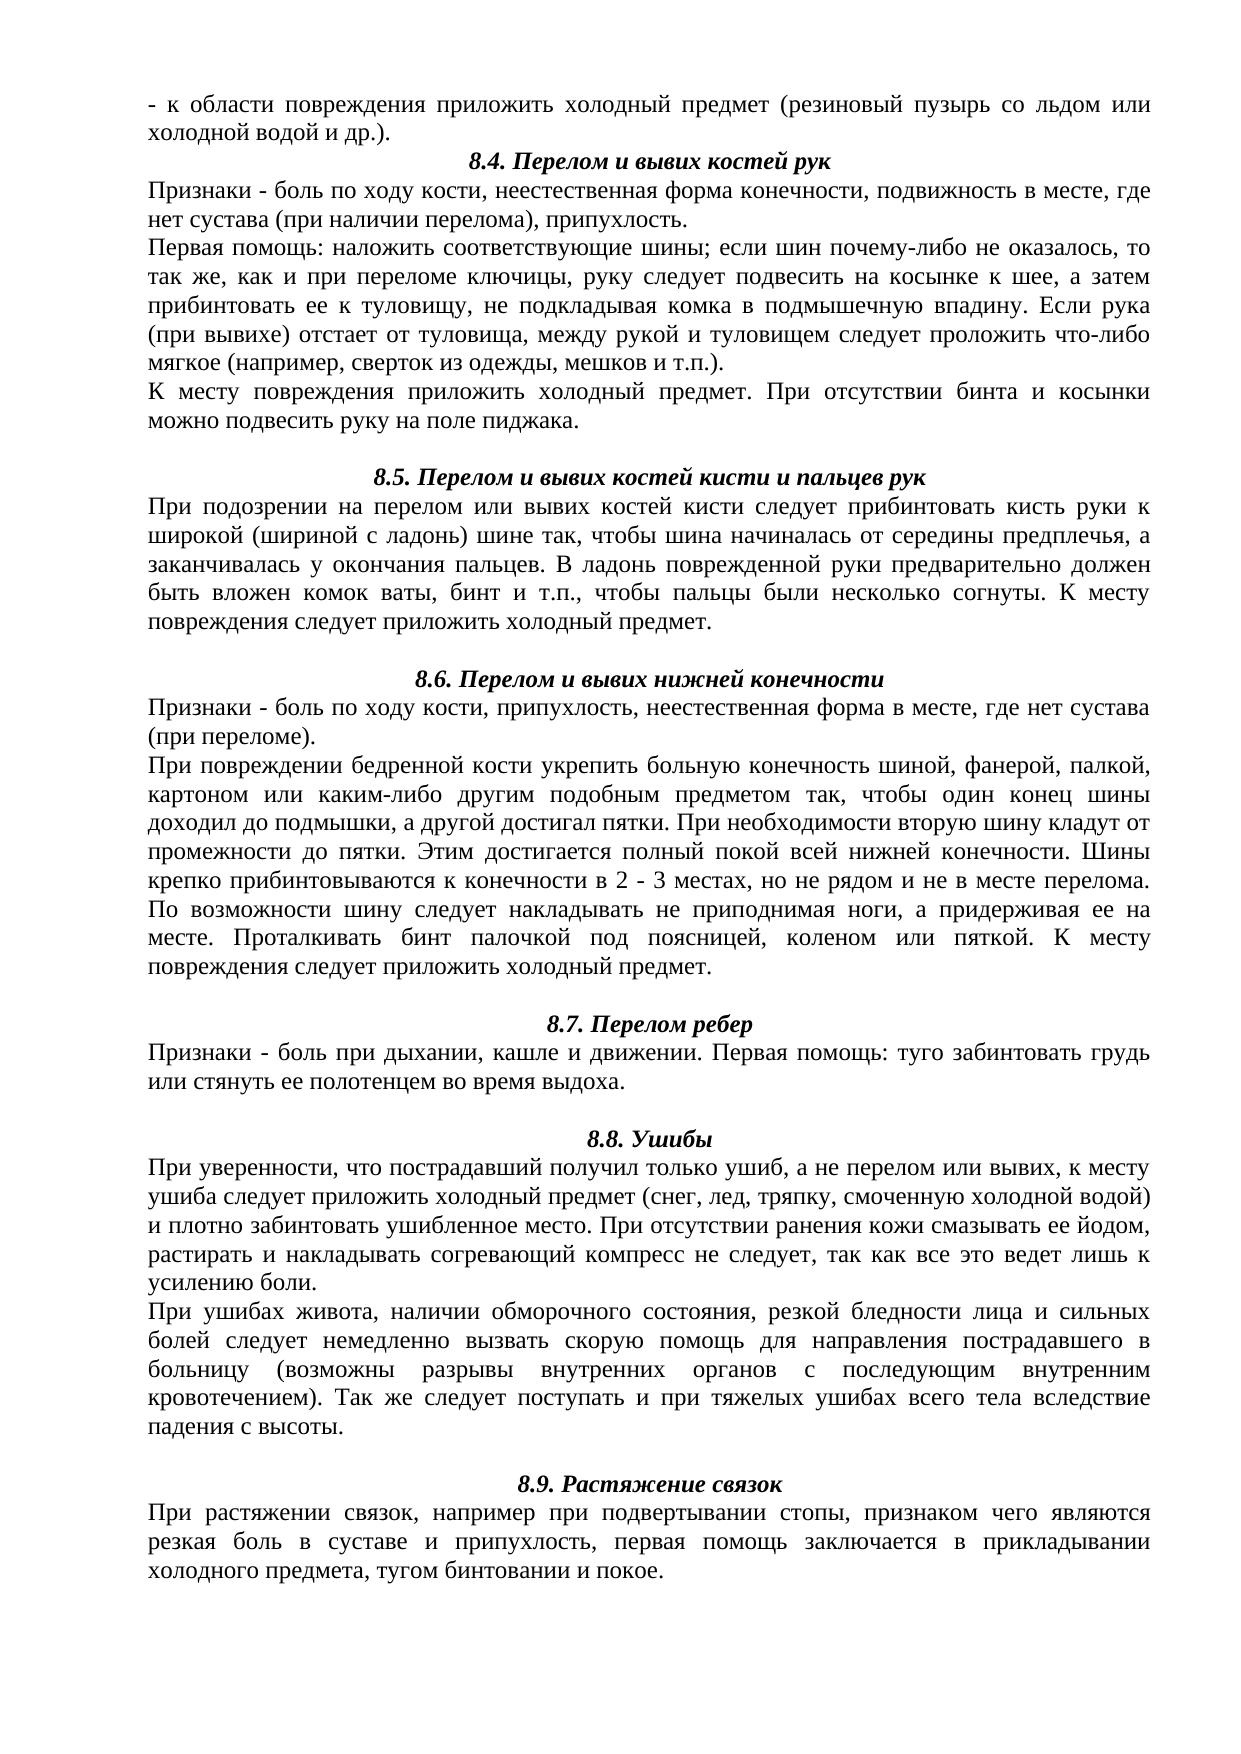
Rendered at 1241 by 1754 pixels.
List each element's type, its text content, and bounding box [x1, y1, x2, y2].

text Признаки - боль по ходу кости, припухлость, неестественная форма в месте, где нет сустава (при переломе). [148, 692, 1152, 750]
text 8.5. Перелом и вывих костей кисти и пальцев рук [148, 462, 1152, 491]
text 8.4. Перелом и вывих костей рук [148, 146, 1152, 175]
text Первая помощь: наложить соответствующие шины; если шин почему-либо не оказалось, то так же, как и при переломе ключицы, руку следует подвесить на косынке к шее, а затем прибинтовать ее к туловищу, не подкладывая комка в подмышечную впадину. Если рука (при вывихе) отстает от туловища, между рукой и туловищем следует проложить что-либо мягкое (например, сверток из одежды, мешков и т.п.). [148, 232, 1152, 376]
text Признаки - боль при дыхании, кашле и движении. Первая помощь: туго забинтовать грудь или стянуть ее полотенцем во время выдоха. [148, 1037, 1152, 1095]
text 8.9. Растяжение связок [148, 1469, 1152, 1497]
text К месту повреждения приложить холодный предмет. При отсутствии бинта и косынки можно подвесить руку на поле пиджака. [148, 376, 1152, 434]
text 8.8. Ушибы [148, 1124, 1152, 1152]
text При растяжении связок, например при подвертывании стопы, признаком чего являются резкая боль в суставе и припухлость, первая помощь заключается в прикладывании холодного предмета, тугом бинтовании и покое. [148, 1497, 1152, 1584]
text При подозрении на перелом или вывих костей кисти следует прибинтовать кисть руки к широкой (шириной с ладонь) шине так, чтобы шина начиналась от середины предплечья, а заканчивалась у окончания пальцев. В ладонь поврежденной руки предварительно должен быть вложен комок ваты, бинт и т.п., чтобы пальцы были несколько согнуты. К месту повреждения следует приложить холодный предмет. [148, 491, 1152, 635]
text - к области повреждения приложить холодный предмет (резиновый пузырь со льдом или холодной водой и др.). [148, 89, 1152, 146]
text При ушибах живота, наличии обморочного состояния, резкой бледности лица и сильных болей следует немедленно вызвать скорую помощь для направления пострадавшего в больницу (возможны разрывы внутренних органов с последующим внутренним кровотечением). Так же следует поступать и при тяжелых ушибах всего тела вследствие падения с высоты. [148, 1296, 1152, 1440]
text 8.6. Перелом и вывих нижней конечности [148, 664, 1152, 692]
text При повреждении бедренной кости укрепить больную конечность шиной, фанерой, палкой, картоном или каким-либо другим подобным предметом так, чтобы один конец шины доходил до подмышки, а другой достигал пятки. При необходимости вторую шину кладут от промежности до пятки. Этим достигается полный покой всей нижней конечности. Шины крепко прибинтовываются к конечности в 2 - 3 местах, но не рядом и не в месте перелома. По возможности шину следует накладывать не приподнимая ноги, а придерживая ее на месте. Проталкивать бинт палочкой под поясницей, коленом или пяткой. К месту повреждения следует приложить холодный предмет. [148, 750, 1152, 980]
text Признаки - боль по ходу кости, неестественная форма конечности, подвижность в месте, где нет сустава (при наличии перелома), припухлость. [148, 175, 1152, 232]
text 8.7. Перелом ребер [148, 1009, 1152, 1037]
text При уверенности, что пострадавший получил только ушиб, а не перелом или вывих, к месту ушиба следует приложить холодный предмет (снег, лед, тряпку, смоченную холодной водой) и плотно забинтовать ушибленное место. При отсутствии ранения кожи смазывать ее йодом, растирать и накладывать согревающий компресс не следует, так как все это ведет лишь к усилению боли. [148, 1152, 1152, 1296]
